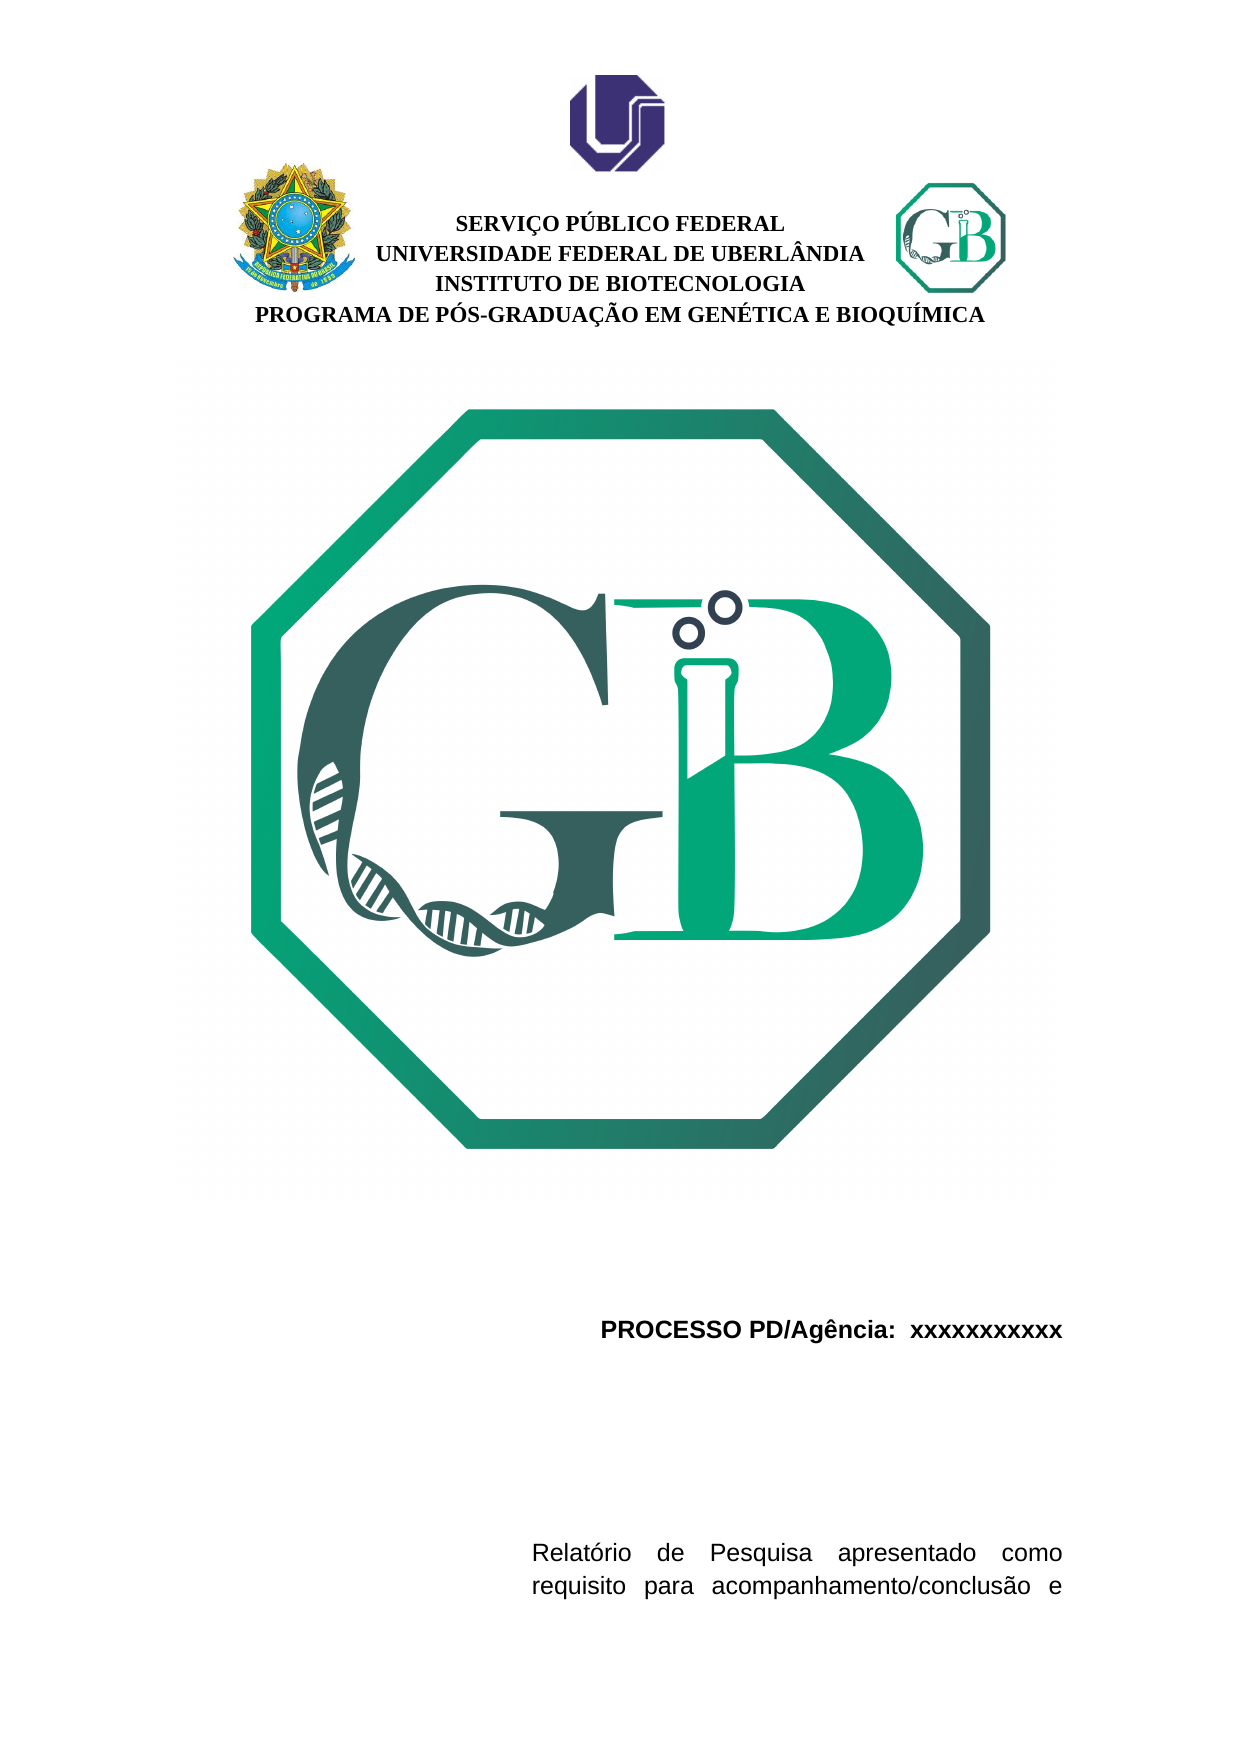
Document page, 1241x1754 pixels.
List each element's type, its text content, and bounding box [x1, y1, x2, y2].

text Relatório de Pesquisa apresentado como requisito para acompanhamento/conclusão e homologação do Projeto de Pós-Doutorado submetido ao Programa de Pós-Graduação em Genética e Bioquímica do Instituto de Biotecnologia/Universidade Federal de Uberlândia [532, 1538, 1063, 1599]
text PROCESSO PD/Agência: xxxxxxxxxxx [177, 1315, 1063, 1344]
picture [570, 75, 666, 173]
picture [885, 175, 1016, 300]
picture [177, 358, 1063, 1200]
picture [233, 163, 356, 292]
